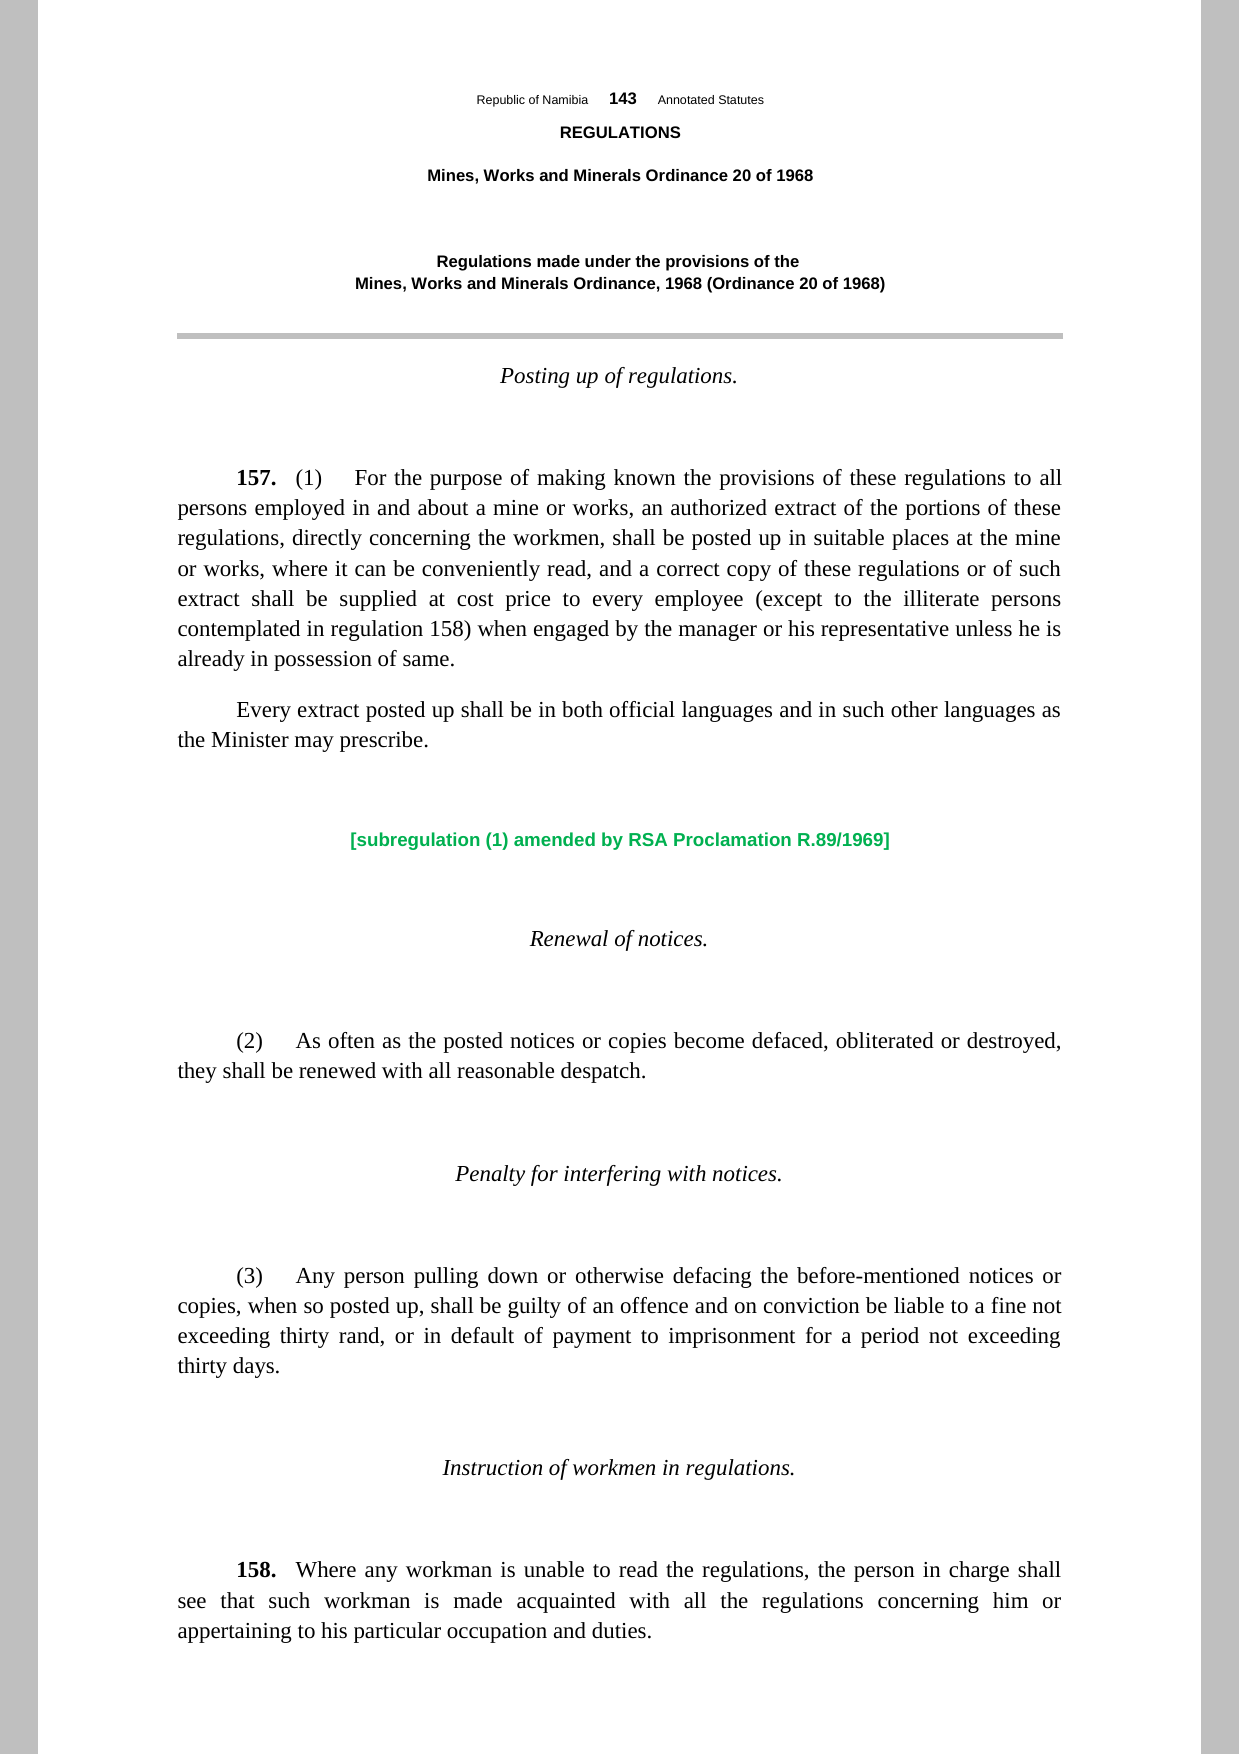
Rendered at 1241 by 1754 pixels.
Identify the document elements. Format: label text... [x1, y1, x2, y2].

text Renewal of notices. [177, 925, 1063, 952]
text (3) Any person pulling down or otherwise defacing the before-mentioned notices or copies, when so posted up, shall be guilty of an offence and on conviction be liable to a fine not exceeding thirty rand, or in default of payment to imprisonment for a period not exceeding thirty days. [177, 1262, 1063, 1379]
text 158. Where any workman is unable to read the regulations, the person in charge shall see that such workman is made acquainted with all the regulations concerning him or appertaining to his particular occupation and duties. [177, 1557, 1063, 1643]
text 157. (1) For the purpose of making known the provisions of these regulations to all persons employed in and about a mine or works, an authorized extract of the portions of these regulations, directly concerning the workmen, shall be posted up in suitable places at the mine or works, where it can be conveniently read, and a correct copy of these regulations or of such extract shall be supplied at cost price to every employee (except to the illiterate persons contemplated in regulation 158) when engaged by the manager or his representative unless he is already in possession of same. [177, 464, 1063, 672]
text Penalty for interfering with notices. [177, 1160, 1063, 1186]
text [subregulation (1) amended by RSA Proclamation R.89/1969] [177, 829, 1063, 850]
text Instruction of workmen in regulations. [177, 1454, 1063, 1481]
text Posting up of regulations. [177, 362, 1063, 388]
text Every extract posted up shall be in both official languages and in such other languages as the Minister may prescribe. [177, 696, 1063, 753]
text (2) As often as the posted notices or copies become defaced, obliterated or destroyed, they shall be renewed with all reasonable despatch. [177, 1027, 1063, 1084]
